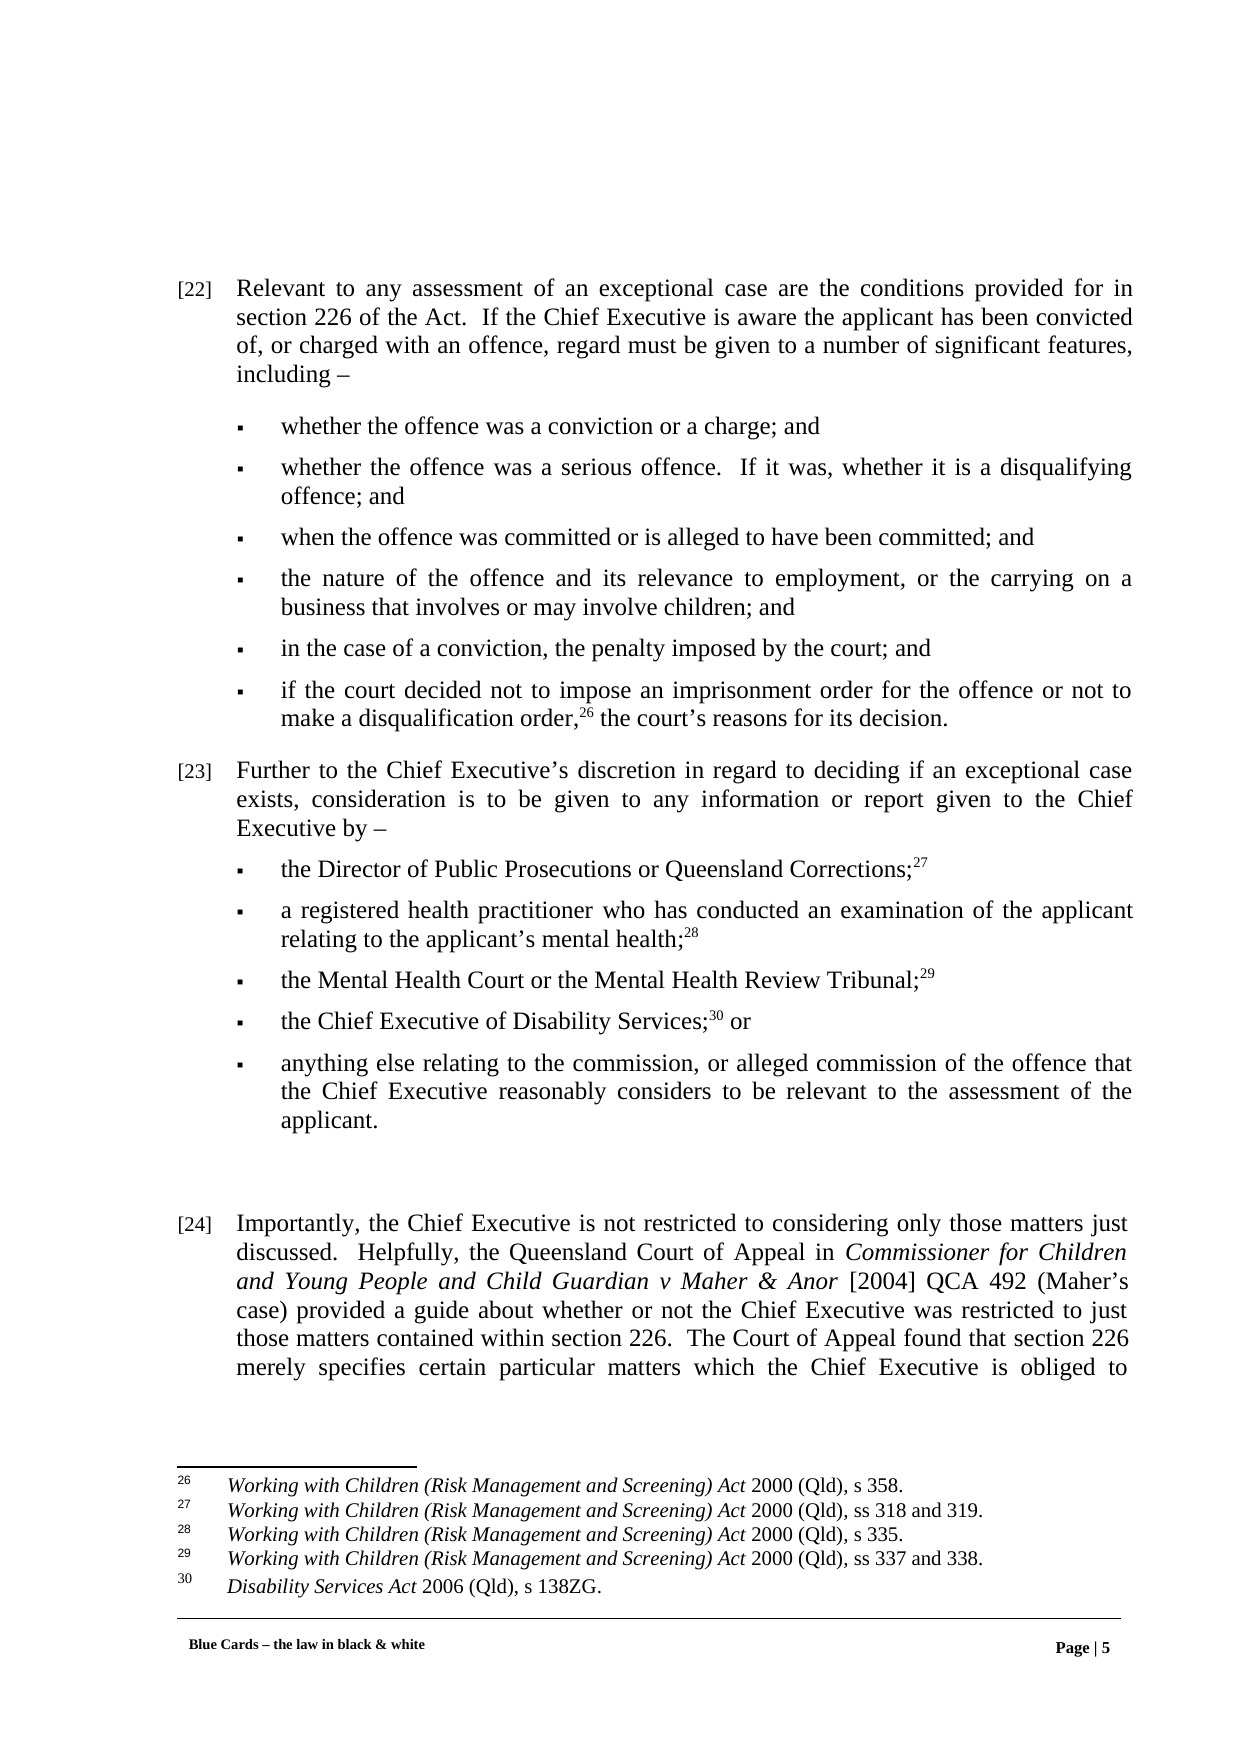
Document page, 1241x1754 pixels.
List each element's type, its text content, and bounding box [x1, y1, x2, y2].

list Further to the Chief Executive’s discretion in regard to deciding if an exceptional case exists, consideration is to be given to any information or report given to the Chief Executive by – [177, 755, 1134, 841]
list the Director of Public Prosecutions or Queensland Corrections; [236, 854, 1134, 883]
list Relevant to any assessment of an exceptional case are the conditions provided for in section 226 of the Act. If the Chief Executive is aware the applicant has been convicted of, or charged with an offence, regard must be given to a number of significant features, including – [177, 273, 1134, 388]
list the nature of the offence and its relevance to employment, or the carrying on a business that involves or may involve children; and [236, 563, 1134, 621]
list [177, 1208, 1129, 1381]
list a registered health practitioner who has conducted an examination of the applicant relating to the applicant’s mental health; [684, 924, 1134, 953]
list the Mental Health Court or the Mental Health Review Tribunal; [236, 965, 1134, 994]
list a registered health practitioner who has conducted an examination of the applicant relating to the applicant’s mental health; [236, 895, 677, 953]
list the Chief Executive of Disability Services; or [236, 1006, 1134, 1035]
list whether the offence was a serious offence. If it was, whether it is a disqualifying offence; and [236, 452, 1134, 510]
list anything else relating to the commission, or alleged commission of the offence that the Chief Executive reasonably considers to be relevant to the assessment of the applicant. [236, 1048, 1134, 1134]
list if the court decided not to impose an imprisonment order for the offence or not to make a disqualification order, the court’s reasons for its decision. [236, 675, 1134, 732]
list in the case of a conviction, the penalty imposed by the court; and [236, 633, 1134, 662]
list when the offence was committed or is alleged to have been committed; and [236, 522, 1134, 551]
list whether the offence was a conviction or a charge; and [236, 411, 1134, 440]
